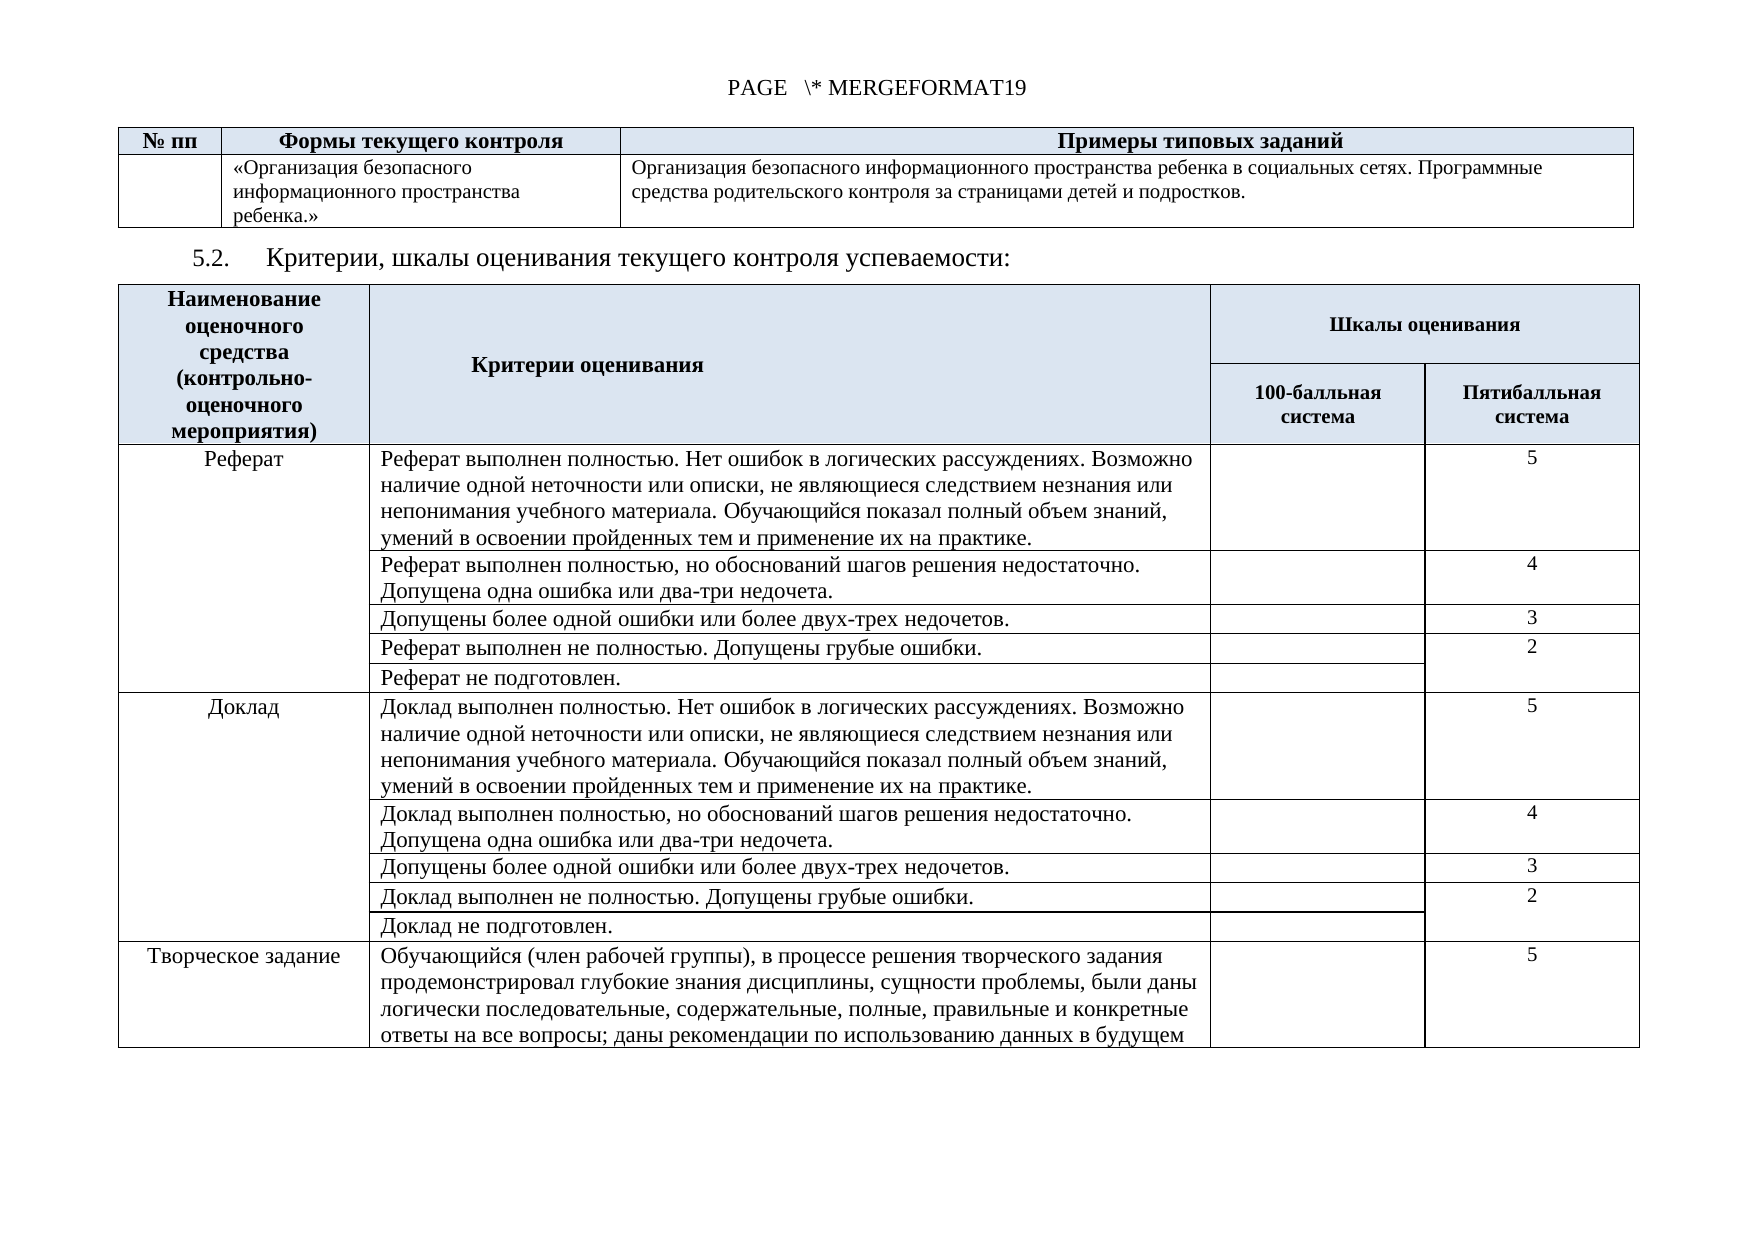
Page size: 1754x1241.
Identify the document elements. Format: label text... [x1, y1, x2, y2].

table_cell Реферат выполнен не полностью. Допущены грубые ошибки. [370, 634, 1210, 663]
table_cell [370, 942, 1210, 1047]
table_cell Реферат выполнен полностью, но обоснований шагов решения недостаточно. Допущена одна ошибка или два-три недочета. [370, 551, 1210, 604]
table_cell Доклад выполнен полностью, но обоснований шагов решения недостаточно. Допущена одна ошибка или два-три недочета. [370, 800, 1210, 852]
table_header Примеры типовых заданий [621, 128, 1633, 154]
table_cell Пятибалльная система [1426, 364, 1639, 443]
table_cell 3 [1426, 605, 1639, 633]
table_cell [1211, 883, 1424, 911]
table_cell [1211, 693, 1424, 799]
table_cell [1211, 634, 1424, 663]
table_cell 100-балльная система [1211, 364, 1424, 443]
table_cell Доклад не подготовлен. [370, 913, 1210, 941]
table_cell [621, 155, 1633, 227]
table_cell [1211, 800, 1424, 852]
table_cell 5 [1426, 942, 1639, 1047]
table_cell [1211, 913, 1424, 941]
table_cell 5 [1426, 693, 1639, 799]
table_header Критерии оценивания [370, 285, 1210, 443]
table_cell Доклад выполнен не полностью. Допущены грубые ошибки. [370, 883, 1210, 911]
table_cell [1211, 664, 1424, 692]
table_header Шкалы оценивания [1211, 285, 1639, 363]
table_cell 8 [119, 155, 221, 227]
table_header № пп [119, 128, 221, 154]
table_cell 5 [1426, 445, 1639, 550]
subtitle Критерии, шкалы оценивания текущего контроля успеваемости: [192, 241, 1636, 272]
table_cell Доклад выполнен полностью. Нет ошибок в логических рассуждениях. Возможно наличие одной неточности или описки, не являющиеся следствием незнания или непонимания учебного материала. Обучающийся показал полный объем знаний, умений в освоении пройденных тем и применение их на практике. [370, 693, 1210, 799]
table_cell Допущены более одной ошибки или более двух-трех недочетов. [370, 605, 1210, 633]
table_cell Реферат [119, 445, 369, 692]
table_header Формы текущего контроля [222, 128, 620, 154]
table_cell [1211, 445, 1424, 550]
table_cell Допущены более одной ошибки или более двух-трех недочетов. [370, 854, 1210, 882]
table_cell 3 [1426, 854, 1639, 882]
table_cell 2 [1426, 634, 1639, 692]
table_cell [222, 155, 620, 227]
table_cell [1211, 942, 1424, 1047]
table_cell Реферат не подготовлен. [370, 664, 1210, 692]
table_cell Реферат выполнен полностью. Нет ошибок в логических рассуждениях. Возможно наличие одной неточности или описки, не являющиеся следствием незнания или непонимания учебного материала. Обучающийся показал полный объем знаний, умений в освоении пройденных тем и применение их на практике. [370, 445, 1210, 550]
table_header Наименование оценочного средства (контрольно-оценочного мероприятия) [119, 285, 369, 443]
table_cell [1211, 551, 1424, 604]
table_cell [1211, 605, 1424, 633]
table_cell 2 [1426, 883, 1639, 941]
table_cell 4 [1426, 551, 1639, 604]
table_cell 4 [1426, 800, 1639, 852]
table_cell Доклад [119, 693, 369, 941]
table_cell Творческое задание [119, 942, 369, 1047]
table_cell [1211, 854, 1424, 882]
